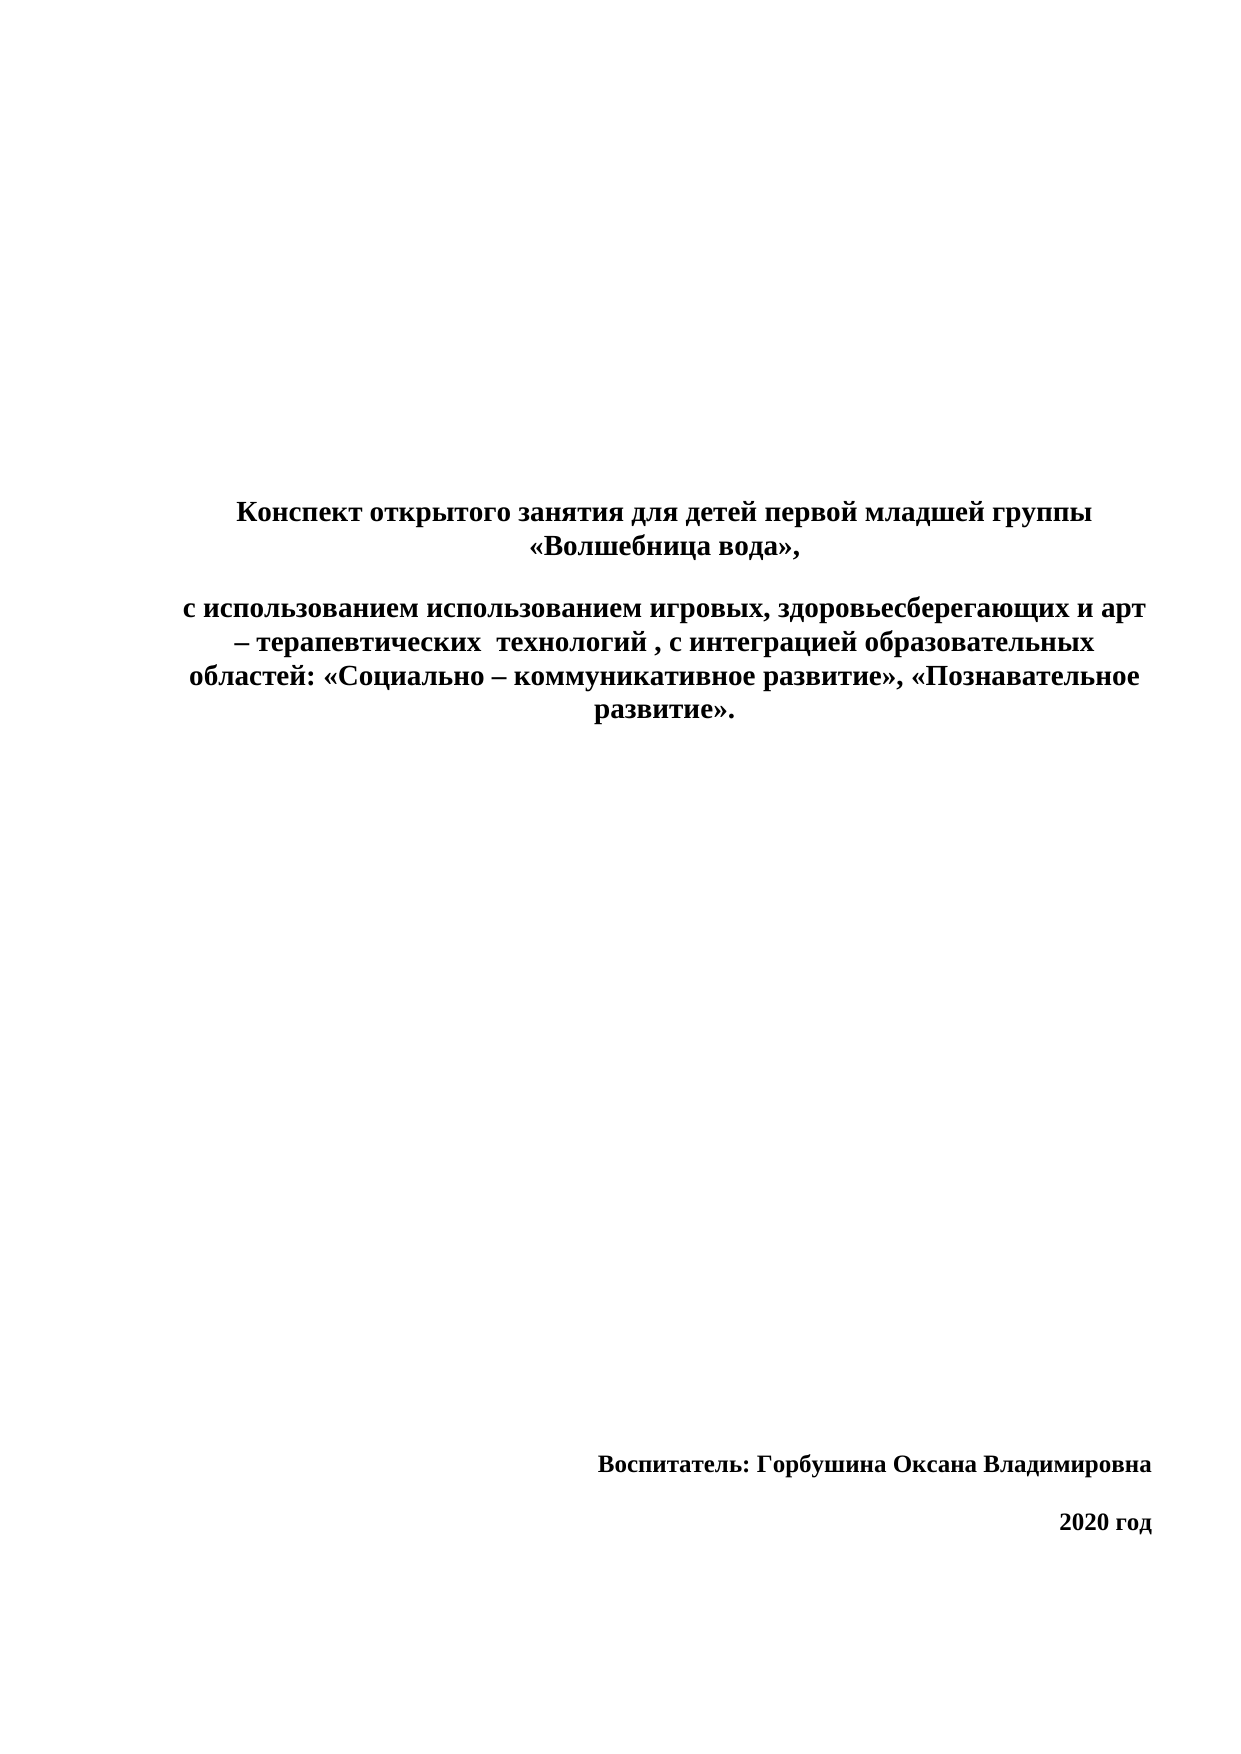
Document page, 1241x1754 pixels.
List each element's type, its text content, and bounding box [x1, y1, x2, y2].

text Воспитатель: Горбушина Оксана Владимировна [177, 1449, 1152, 1478]
text 2020 год [177, 1507, 1152, 1536]
text Конспект открытого занятия для детей первой младшей группы «Волшебница вода», [177, 494, 1152, 561]
text с использованием использованием игровых, здоровьесберегающих и арт – терапевтических технологий , с интеграцией образовательных областей: «Социально – коммуникативное развитие», «Познавательное развитие». [177, 591, 1152, 725]
